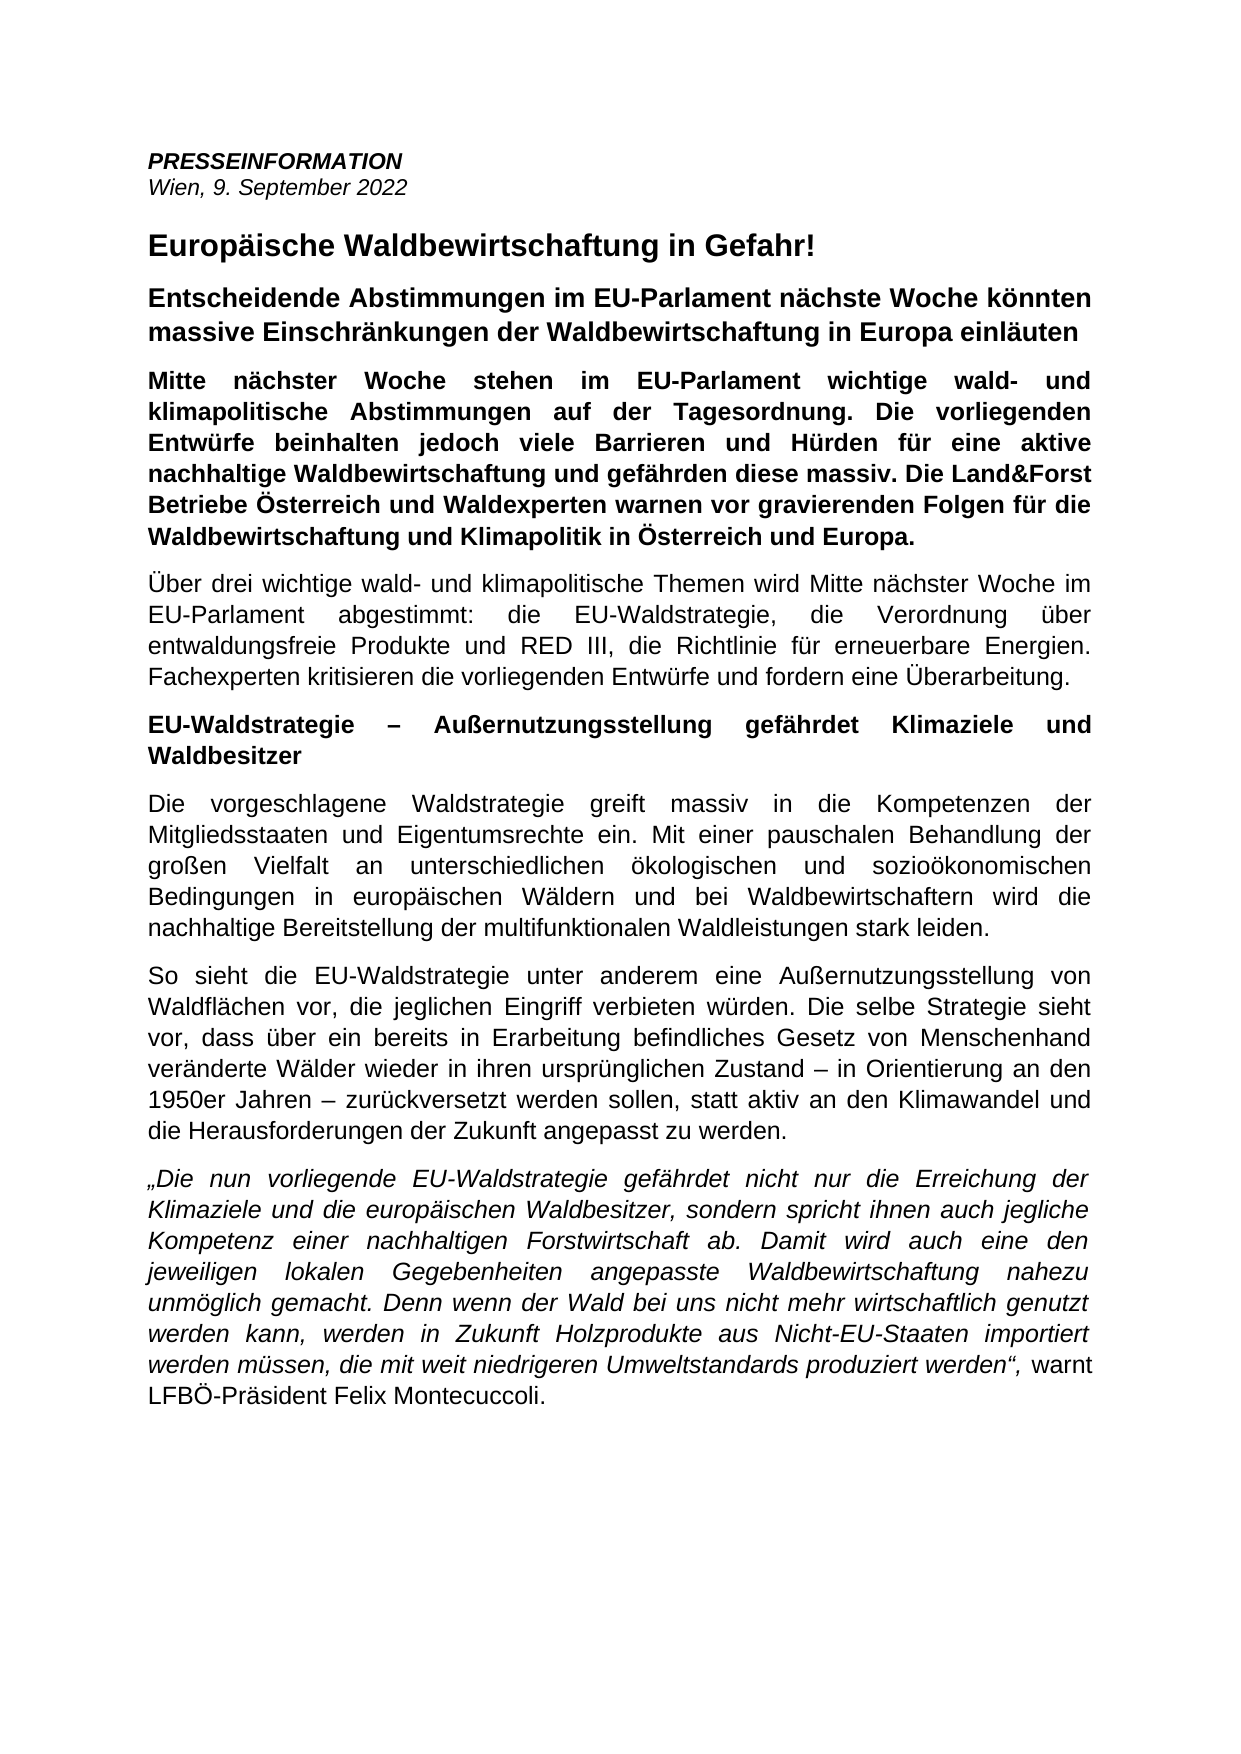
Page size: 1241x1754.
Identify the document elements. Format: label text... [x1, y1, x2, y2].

text Mitte nächster Woche stehen im EU-Parlament wichtige wald- und klimapolitische Abstimmungen auf der Tagesordnung. Die vorliegenden Entwürfe beinhalten jedoch viele Barrieren und Hürden für eine aktive nachhaltige Waldbewirtschaftung und gefährden diese massiv. Die Land&Forst Betriebe Österreich und Waldexperten warnen vor gravierenden Folgen für die Waldbewirtschaftung und Klimapolitik in Österreich und Europa. [148, 366, 1093, 550]
text Die vorgeschlagene Waldstrategie greift massiv in die Kompetenzen der Mitgliedsstaaten und Eigentumsrechte ein. Mit einer pauschalen Behandlung der großen Vielfalt an unterschiedlichen ökologischen und sozioökonomischen Bedingungen in europäischen Wäldern und bei Waldbewirtschaftern wird die nachhaltige Bereitstellung der multifunktionalen Waldleistungen stark leiden. [148, 789, 1093, 942]
text Entscheidende Abstimmungen im EU-Parlament nächste Woche könnten massive Einschränkungen der Waldbewirtschaftung in Europa einläuten [148, 282, 1093, 347]
text EU-Waldstrategie – Außernutzungsstellung gefährdet Klimaziele und Waldbesitzer [148, 710, 1093, 770]
text Europäische Waldbewirtschaftung in Gefahr! [148, 227, 1093, 263]
text „Die nun vorliegende EU-Waldstrategie gefährdet nicht nur die Erreichung der Klimaziele und die europäischen Waldbesitzer, sondern spricht ihnen auch jegliche Kompetenz einer nachhaltigen Forstwirtschaft ab. Damit wird auch eine den jeweiligen lokalen Gegebenheiten angepasste Waldbewirtschaftung nahezu unmöglich gemacht. Denn wenn der Wald bei uns nicht mehr wirtschaftlich genutzt werden kann, werden in Zukunft Holzprodukte aus Nicht-EU-Staaten importiert werden müssen, die mit weit niedrigeren Umweltstandards produziert werden“, warnt LFBÖ-Präsident Felix Montecuccoli. [148, 1163, 1093, 1409]
text Über drei wichtige wald- und klimapolitische Themen wird Mitte nächster Woche im EU-Parlament abgestimmt: die EU-Waldstrategie, die Verordnung über entwaldungsfreie Produkte und RED III, die Richtlinie für erneuerbare Energien. Fachexperten kritisieren die vorliegenden Entwürfe und fordern eine Überarbeitung. [148, 569, 1093, 691]
text PRESSEINFORMATION Wien, 9. September 2022 [148, 148, 1093, 200]
text So sieht die EU-Waldstrategie unter anderem eine Außernutzungsstellung von Waldflächen vor, die jeglichen Eingriff verbieten würden. Die selbe Strategie sieht vor, dass über ein bereits in Erarbeitung befindliches Gesetz von Menschenhand veränderte Wälder wieder in ihren ursprünglichen Zustand – in Orientierung an den 1950er Jahren – zurückversetzt werden sollen, statt aktiv an den Klimawandel und die Herausforderungen der Zukunft angepasst zu werden. [148, 961, 1093, 1144]
